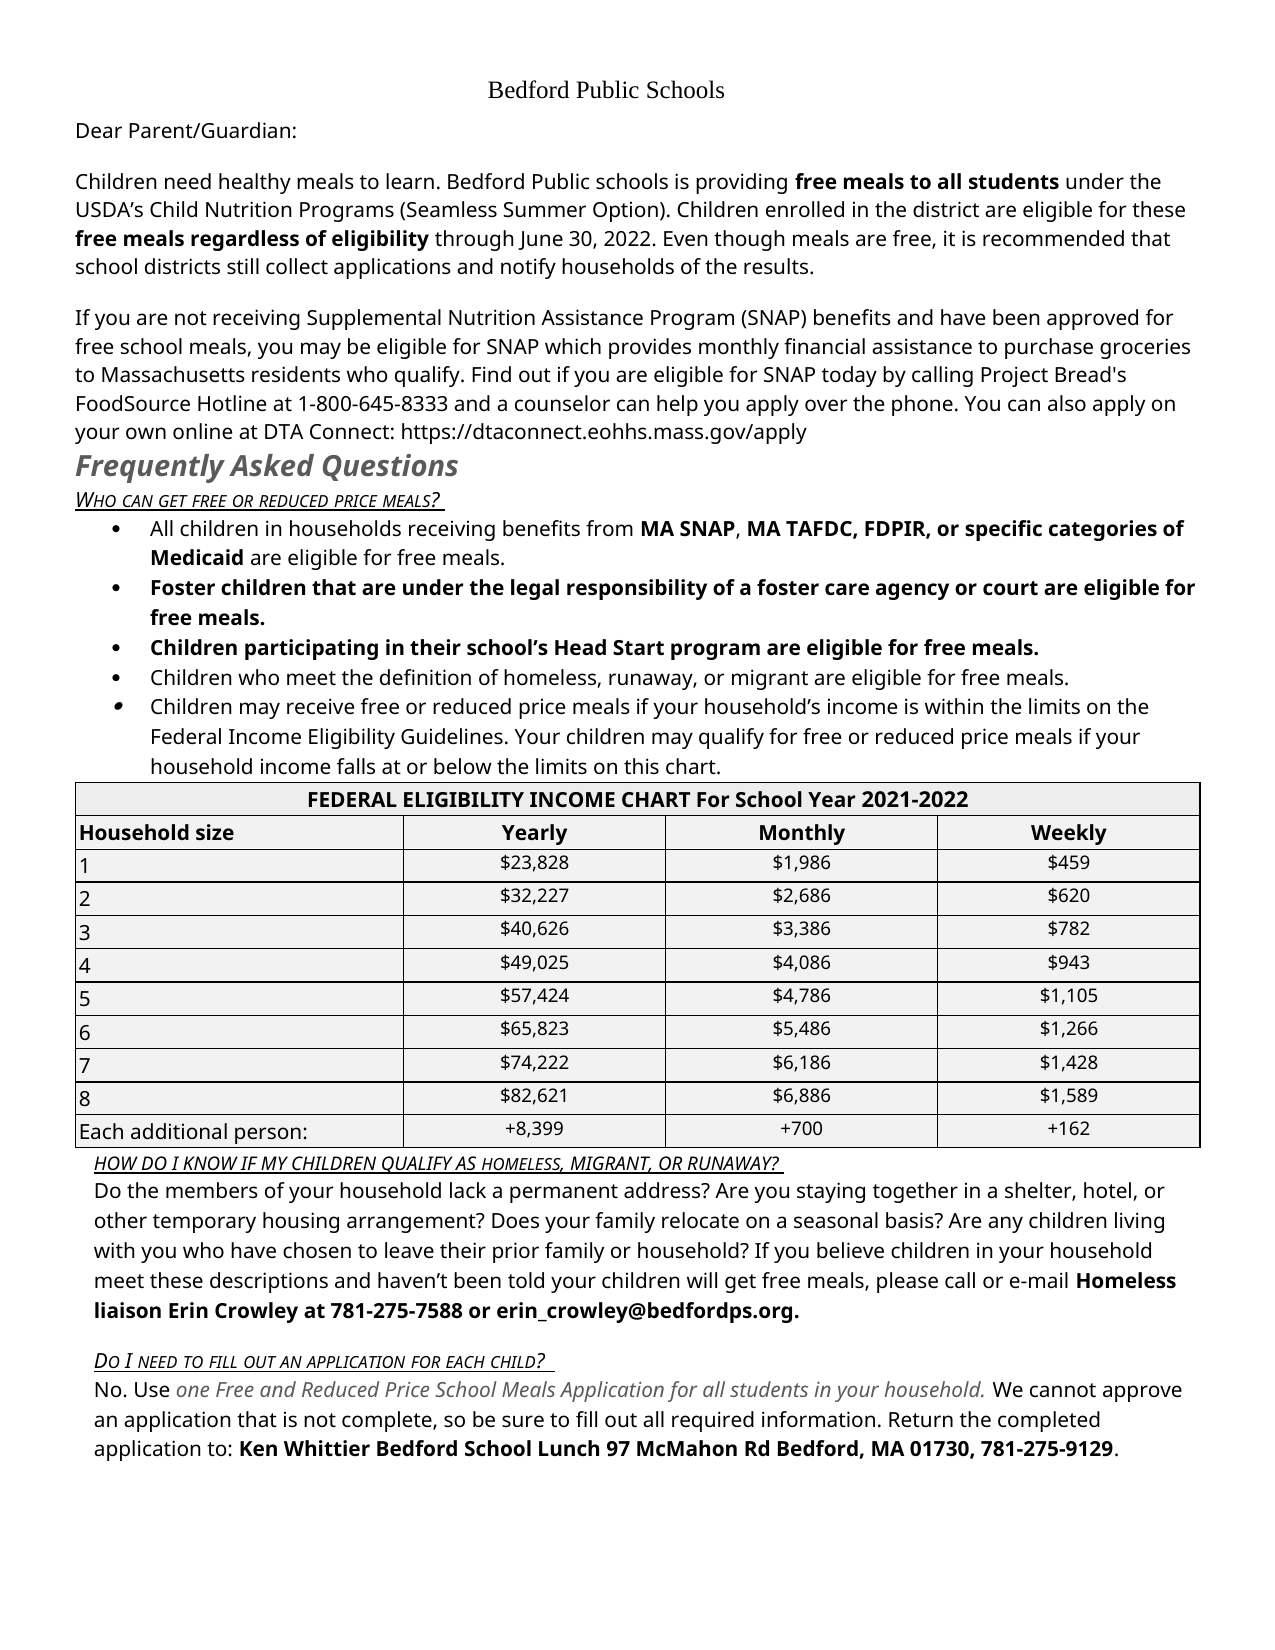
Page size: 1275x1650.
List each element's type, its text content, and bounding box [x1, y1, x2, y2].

list Children may receive free or reduced price meals if your household’s income is within the limits on the Federal Income Eligibility Guidelines. Your children may qualify for free or reduced price meals if your household income falls at or below the limits on this chart. [112, 692, 1200, 780]
subtitle HOW DO I KNOW IF MY CHILDREN QUALIFY AS homeless, MIGRANT, OR RUNAWAY? [94, 1148, 1200, 1177]
table_cell $5,486 [666, 1016, 937, 1048]
table_cell Monthly [666, 816, 937, 848]
table_cell 2 [76, 883, 403, 915]
table_cell 5 [76, 983, 403, 1015]
table_cell $1,428 [938, 1049, 1199, 1081]
text Do the members of your household lack a permanent address? Are you staying together in a shelter, hotel, or other temporary housing arrangement? Does your family relocate on a seasonal basis? Are any children living with you who have chosen to leave their prior family or household? If you believe children in your household meet these descriptions and haven’t been told your children will get free meals, please call or e-mail Homeless liaison Erin Crowley at 781-275-7588 or erin_crowley@bedfordps.org. [94, 1177, 1200, 1324]
table_cell +700 [666, 1115, 937, 1147]
table_cell $782 [938, 916, 1199, 948]
subtitle Who can get free or reduced price meals? [75, 485, 1200, 514]
text Dear Parent/Guardian: [75, 116, 1200, 144]
table_cell $4,086 [666, 949, 937, 981]
table_cell 1 [76, 850, 403, 881]
table_cell 7 [76, 1049, 403, 1081]
table_cell $4,786 [666, 983, 937, 1015]
table_cell +8,399 [404, 1115, 665, 1147]
table_cell $74,222 [404, 1049, 665, 1081]
table_cell $23,828 [404, 850, 665, 881]
table_cell $620 [938, 883, 1199, 915]
list Children who meet the definition of homeless, runaway, or migrant are eligible for free meals. [112, 663, 1200, 691]
table_cell $459 [938, 850, 1199, 881]
text Children need healthy meals to learn. Bedford Public schools is providing free meals to all students under the USDA’s Child Nutrition Programs (Seamless Summer Option). Children enrolled in the district are eligible for these free meals regardless of eligibility through June 30, 2022. Even though meals are free, it is recommended that school districts still collect applications and notify households of the results. [75, 167, 1200, 281]
table_cell $6,886 [666, 1083, 937, 1114]
list Children participating in their school’s Head Start program are eligible for free meals. [112, 633, 1200, 661]
table_cell $49,025 [404, 949, 665, 981]
table_header FEDERAL ELIGIBILITY INCOME CHART For School Year 2021-2022 [76, 783, 1199, 815]
table_cell $1,589 [938, 1083, 1199, 1114]
list Foster children that are under the legal responsibility of a foster care agency or court are eligible for free meals. [112, 573, 1200, 631]
table_cell $57,424 [404, 983, 665, 1015]
table_cell $3,386 [666, 916, 937, 948]
subtitle Do I need to fill out an application for each child? [94, 1346, 1200, 1375]
table_cell $82,621 [404, 1083, 665, 1114]
table_cell $943 [938, 949, 1199, 981]
table_cell $6,186 [666, 1049, 937, 1081]
table_cell $1,105 [938, 983, 1199, 1015]
subtitle Frequently Asked Questions [75, 446, 1200, 485]
table_cell $65,823 [404, 1016, 665, 1048]
table_cell +162 [938, 1115, 1199, 1147]
text If you are not receiving Supplemental Nutrition Assistance Program (SNAP) benefits and have been approved for free school meals, you may be eligible for SNAP which provides monthly financial assistance to purchase groceries to Massachusetts residents who qualify. Find out if you are eligible for SNAP today by calling Project Bread's FoodSource Hotline at 1-800-645-8333 and a counselor can help you apply over the phone. You can also apply on your own online at DTA Connect: https://dtaconnect.eohhs.mass.gov/apply [75, 303, 1200, 446]
text No. Use one Free and Reduced Price School Meals Application for all students in your household. We cannot approve an application that is not complete, so be sure to fill out all required information. Return the completed application to: Ken Whittier Bedford School Lunch 97 McMahon Rd Bedford, MA 01730, 781-275-9129. [94, 1375, 1200, 1463]
table_cell Yearly [404, 816, 665, 848]
table_cell Weekly [938, 816, 1199, 848]
table_cell Household size [76, 816, 403, 848]
table_cell 4 [76, 949, 403, 981]
table_cell 3 [76, 916, 403, 948]
table_cell 6 [76, 1016, 403, 1048]
table_cell $1,986 [666, 850, 937, 881]
list All children in households receiving benefits from MA SNAP, MA TAFDC, FDPIR, or specific categories of Medicaid are eligible for free meals. [112, 514, 1200, 572]
table_cell $32,227 [404, 883, 665, 915]
table_cell $40,626 [404, 916, 665, 948]
table_cell $2,686 [666, 883, 937, 915]
table_cell Each additional person: [76, 1115, 403, 1147]
table_cell 8 [76, 1083, 403, 1114]
table_cell $1,266 [938, 1016, 1199, 1048]
